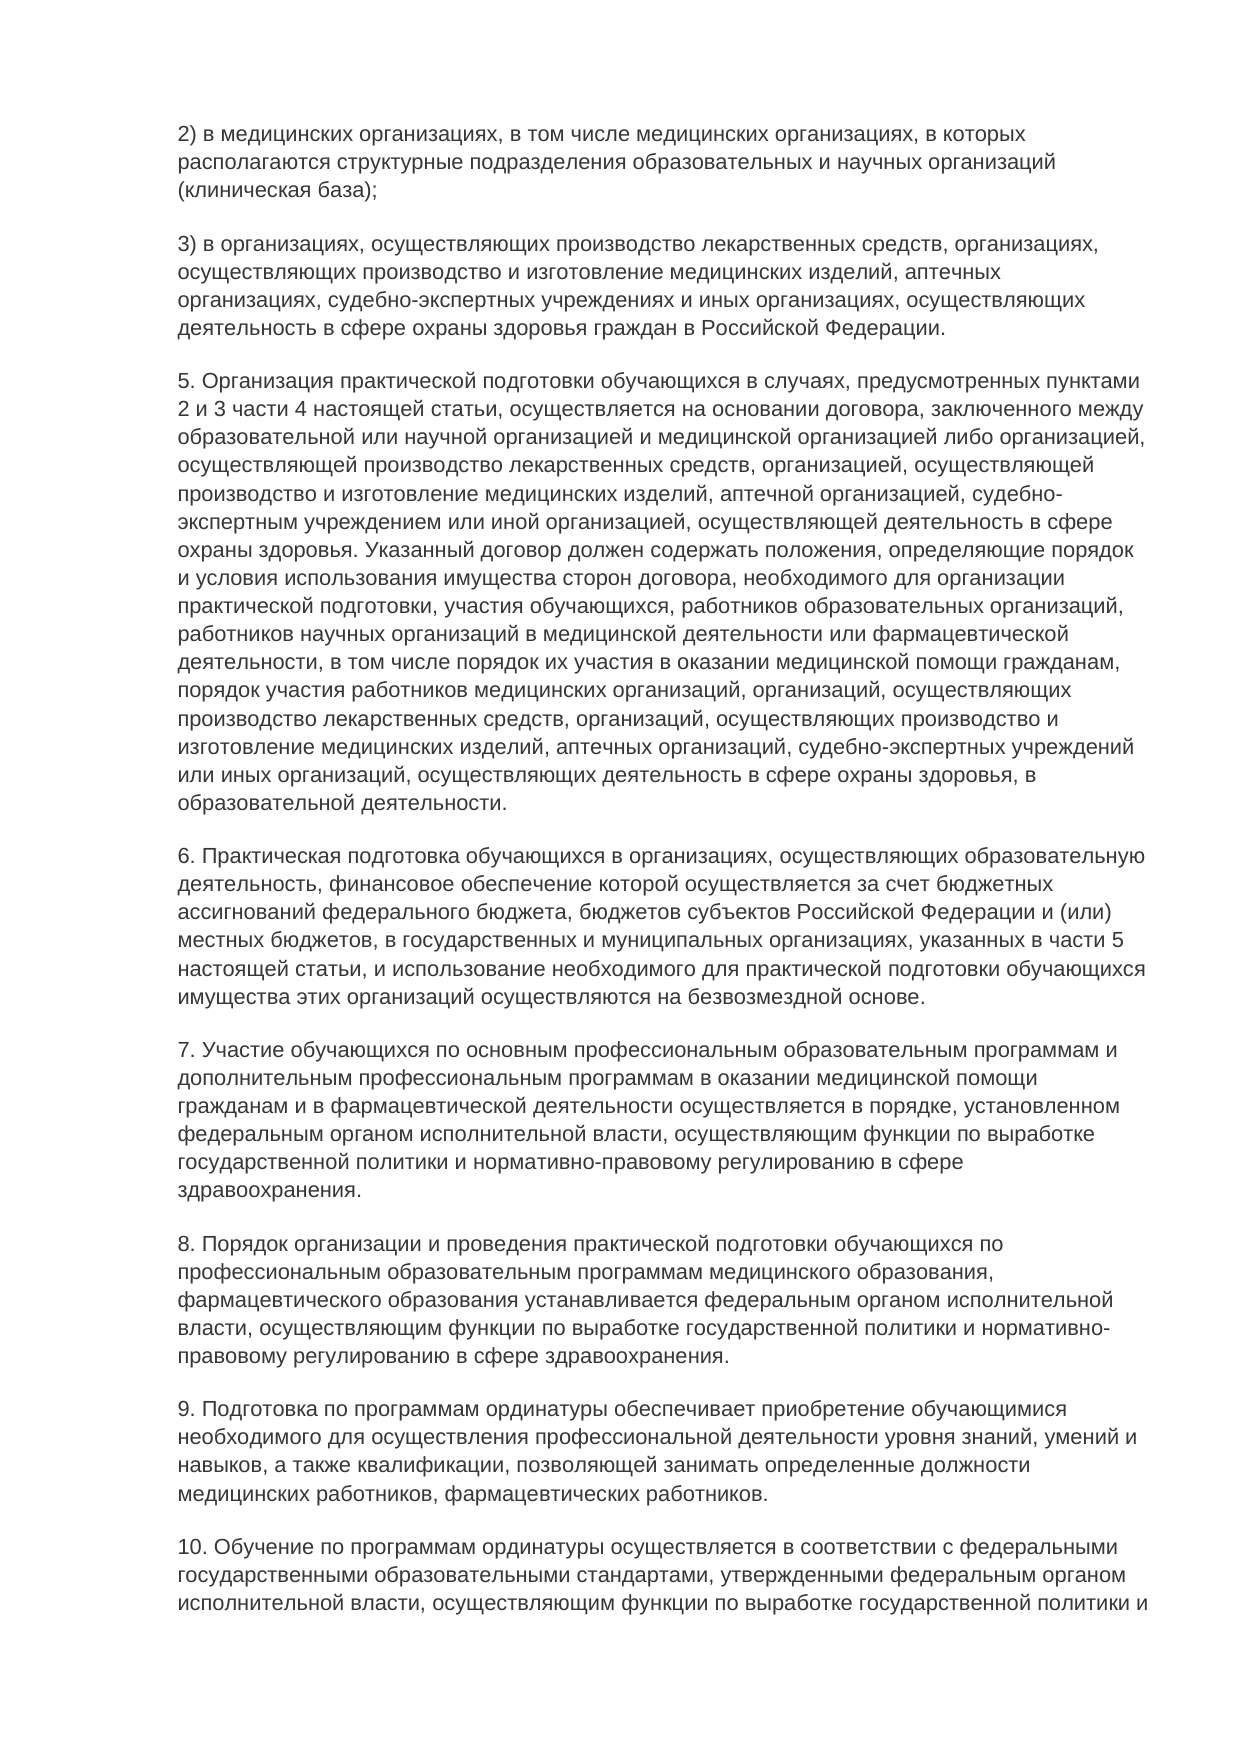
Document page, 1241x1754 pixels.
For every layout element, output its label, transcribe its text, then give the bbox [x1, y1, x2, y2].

text 6. Практическая подготовка обучающихся в организациях, осуществляющих образовательную деятельность, финансовое обеспечение которой осуществляется за счет бюджетных ассигнований федерального бюджета, бюджетов субъектов Российской Федерации и (или) местных бюджетов, в государственных и муниципальных организациях, указанных в части 5 настоящей статьи, и использование необходимого для практической подготовки обучающихся имущества этих организаций осуществляются на безвозмездной основе. [177, 840, 1152, 1009]
text 7. Участие обучающихся по основным профессиональным образовательным программам и дополнительным профессиональным программам в оказании медицинской помощи гражданам и в фармацевтической деятельности осуществляется в порядке, установленном федеральным органом исполнительной власти, осуществляющим функции по выработке государственной политики и нормативно-правовому регулированию в сфере здравоохранения. [177, 1034, 1152, 1202]
text 9. Подготовка по программам ординатуры обеспечивает приобретение обучающимися необходимого для осуществления профессиональной деятельности уровня знаний, умений и навыков, а также квалификации, позволяющей занимать определенные должности медицинских работников, фармацевтических работников. [177, 1393, 1152, 1506]
text 2) в медицинских организациях, в том числе медицинских организациях, в которых располагаются структурные подразделения образовательных и научных организаций (клиническая база); [177, 118, 1152, 202]
text 8. Порядок организации и проведения практической подготовки обучающихся по профессиональным образовательным программам медицинского образования, фармацевтического образования устанавливается федеральным органом исполнительной власти, осуществляющим функции по выработке государственной политики и нормативно-правовому регулированию в сфере здравоохранения. [177, 1227, 1152, 1368]
text 5. Организация практической подготовки обучающихся в случаях, предусмотренных пунктами 2 и 3 части 4 настоящей статьи, осуществляется на основании договора, заключенного между образовательной или научной организацией и медицинской организацией либо организацией, осуществляющей производство лекарственных средств, организацией, осуществляющей производство и изготовление медицинских изделий, аптечной организацией, судебно-экспертным учреждением или иной организацией, осуществляющей деятельность в сфере охраны здоровья. Указанный договор должен содержать положения, определяющие порядок и условия использования имущества сторон договора, необходимого для организации практической подготовки, участия обучающихся, работников образовательных организаций, работников научных организаций в медицинской деятельности или фармацевтической деятельности, в том числе порядок их участия в оказании медицинской помощи гражданам, порядок участия работников медицинских организаций, организаций, осуществляющих производство лекарственных средств, организаций, осуществляющих производство и изготовление медицинских изделий, аптечных организаций, судебно-экспертных учреждений или иных организаций, осуществляющих деятельность в сфере охраны здоровья, в образовательной деятельности. [177, 365, 1152, 815]
text 3) в организациях, осуществляющих производство лекарственных средств, организациях, осуществляющих производство и изготовление медицинских изделий, аптечных организациях, судебно-экспертных учреждениях и иных организациях, осуществляющих деятельность в сфере охраны здоровья граждан в Российской Федерации. [177, 227, 1152, 340]
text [177, 1531, 1152, 1615]
